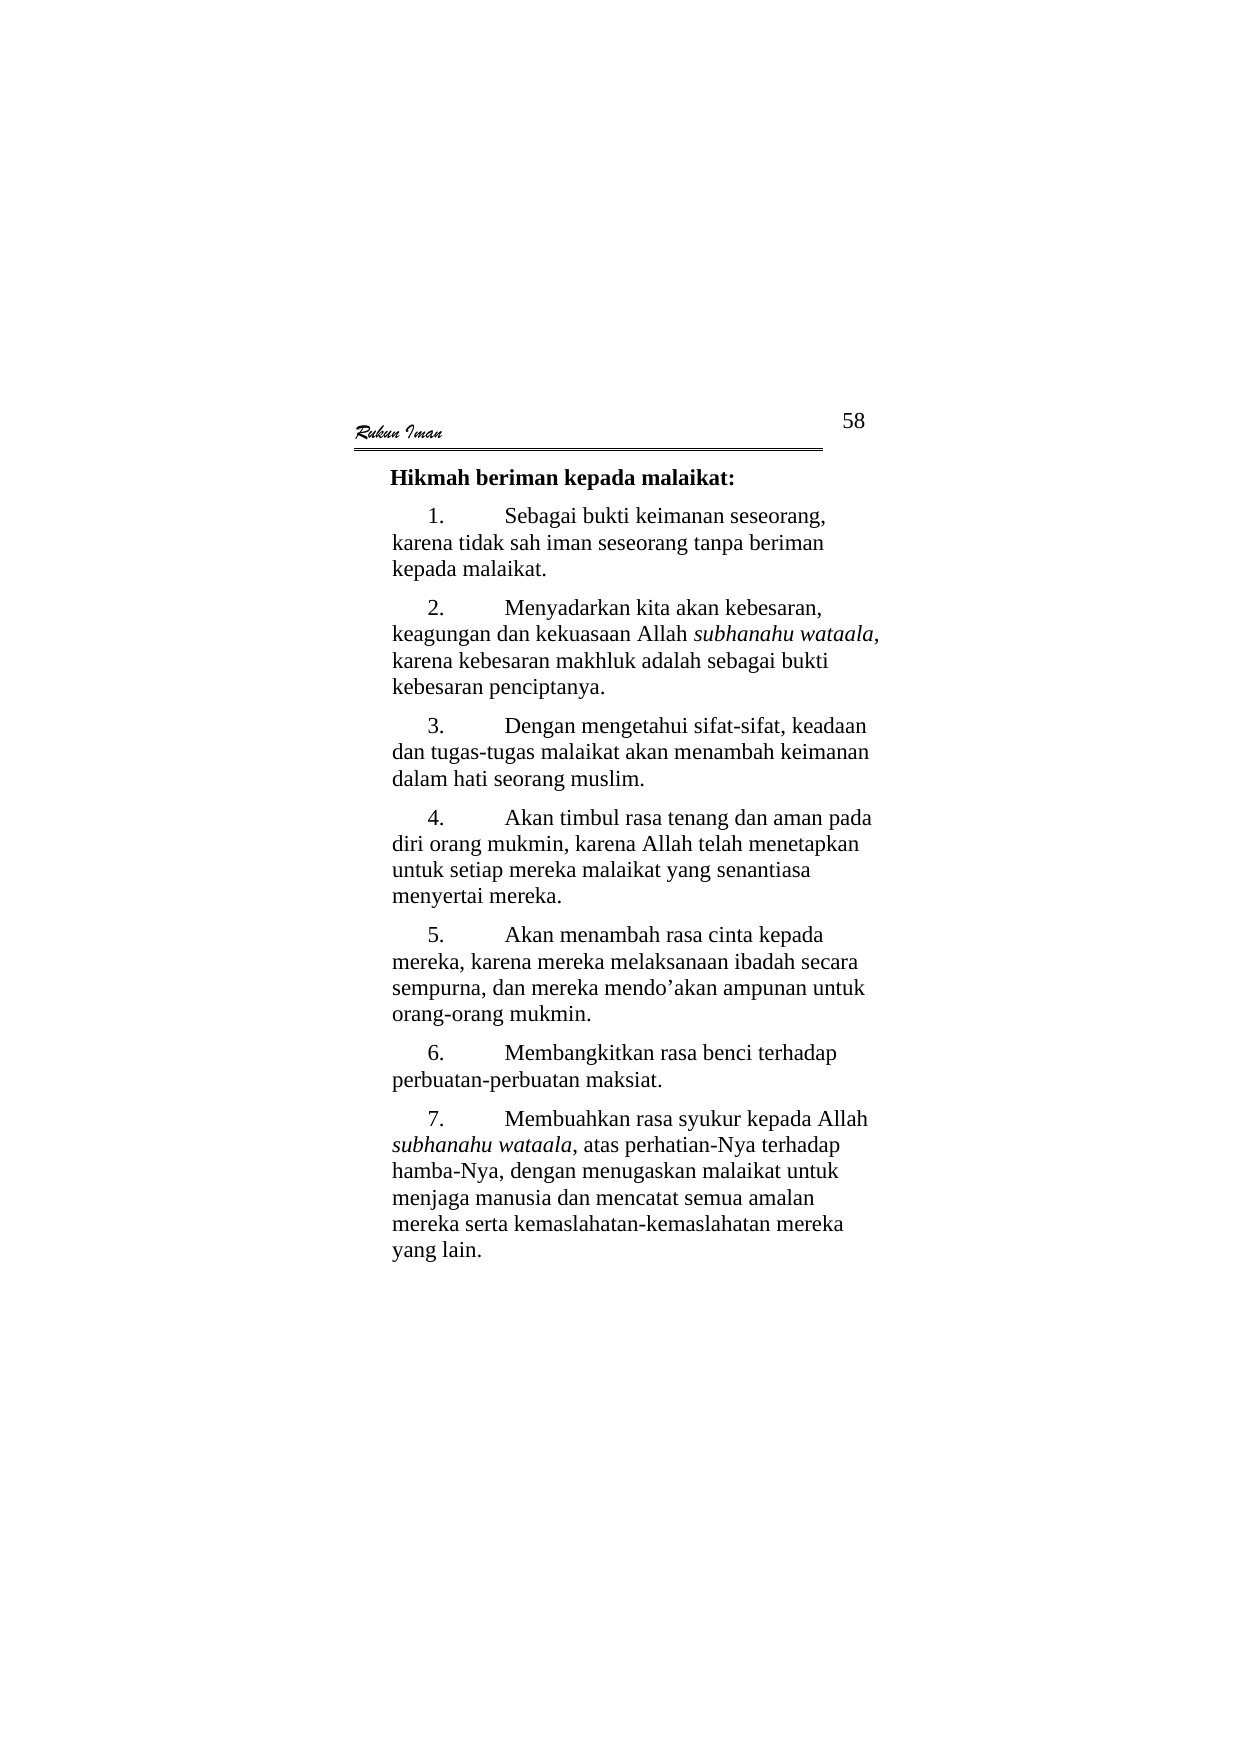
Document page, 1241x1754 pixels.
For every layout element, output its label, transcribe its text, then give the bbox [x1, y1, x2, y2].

list Akan menambah rasa cinta kepada mereka, karena mereka melaksanaan ibadah secara sempurna, dan mereka mendo’akan ampunan untuk orang-orang mukmin. [392, 921, 886, 1027]
list Membangkitkan rasa benci terhadap perbuatan-perbuatan maksiat. [392, 1039, 886, 1092]
list Akan timbul rasa tenang dan aman pada diri orang mukmin, karena Allah telah menetapkan untuk setiap mereka malaikat yang senantiasa menyertai mereka. [392, 803, 886, 909]
list Menyadarkan kita akan kebesaran, keagungan dan kekuasaan Allah subhanahu wataala, karena kebesaran makhluk adalah sebagai bukti kebesaran penciptanya. [392, 594, 886, 699]
list Dengan mengetahui sifat-sifat, keadaan dan tugas-tugas malaikat akan menambah keimanan dalam hati seorang muslim. [392, 712, 886, 791]
list Membuahkan rasa syukur kepada Allah subhanahu wataala, atas perhatian-Nya terhadap hamba-Nya, dengan menugaskan malaikat untuk menjaga manusia dan mencatat semua amalan mereka serta kemaslahatan-kemaslahatan mereka yang lain. [392, 1104, 886, 1263]
list Sebagai bukti keimanan seseorang, karena tidak sah iman seseorang tanpa beriman kepada malaikat. [392, 502, 886, 582]
list Hikmah beriman kepada malaikat: [354, 464, 886, 490]
